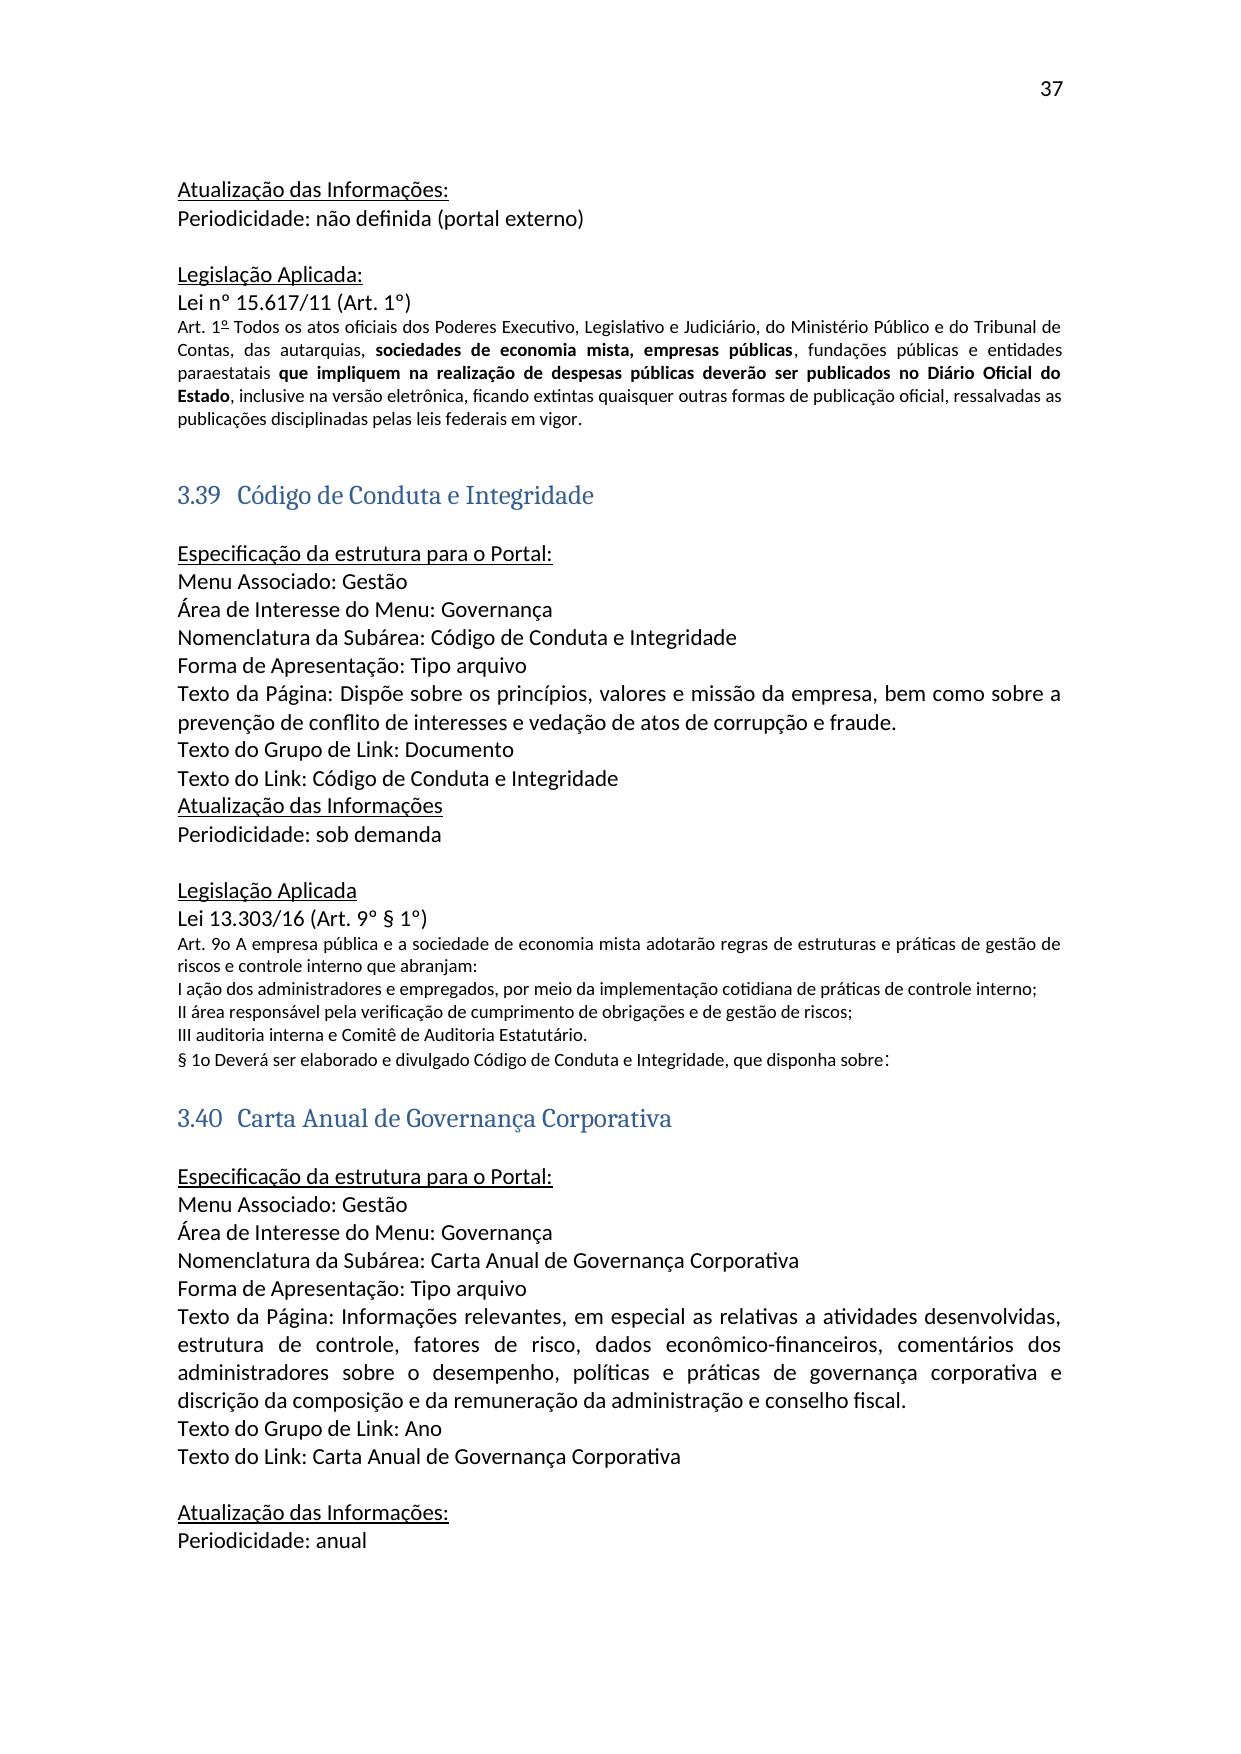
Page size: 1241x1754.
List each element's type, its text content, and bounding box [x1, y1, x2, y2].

text Menu Associado: Gestão [177, 1190, 1063, 1218]
text Legislação Aplicada [177, 876, 1063, 904]
text Periodicidade: não definida (portal externo) [177, 204, 1063, 232]
text III auditoria interna e Comitê de Auditoria Estatutário. [177, 1023, 1063, 1046]
text Legislação Aplicada: [177, 260, 1063, 288]
text Lei nº 15.617/11 (Art. 1º) [177, 288, 1063, 316]
text Texto do Grupo de Link: Documento [177, 736, 1063, 764]
subtitle Código de Conduta e Integridade [177, 480, 1063, 511]
text Texto da Página: Informações relevantes, em especial as relativas a atividades desenvolvidas, estrutura de controle, fatores de risco, dados econômico-financeiros, comentários dos administradores sobre o desempenho, políticas e práticas de governança corporativa e discrição da composição e da remuneração da administração e conselho fiscal. [177, 1302, 1063, 1414]
text § 1o Deverá ser elaborado e divulgado Código de Conduta e Integridade, que disponha sobre: [177, 1046, 1063, 1071]
text Texto do Link: Carta Anual de Governança Corporativa [177, 1442, 1063, 1470]
text Especificação da estrutura para o Portal: [177, 539, 1063, 567]
text Art. 1º Todos os atos oficiais dos Poderes Executivo, Legislativo e Judiciário, do Ministério Público e do Tribunal de Contas, das autarquias, sociedades de economia mista, empresas públicas, fundações públicas e entidades paraestatais que impliquem na realização de despesas públicas deverão ser publicados no Diário Oficial do Estado, inclusive na versão eletrônica, ficando extintas quaisquer outras formas de publicação oficial, ressalvadas as publicações disciplinadas pelas leis federais em vigor. [177, 316, 1063, 430]
text Atualização das Informações: [177, 1498, 1063, 1526]
text Forma de Apresentação: Tipo arquivo [177, 1274, 1063, 1302]
text Forma de Apresentação: Tipo arquivo [177, 652, 1063, 679]
subtitle Carta Anual de Governança Corporativa [177, 1103, 1063, 1134]
text Art. 9o A empresa pública e a sociedade de economia mista adotarão regras de estruturas e práticas de gestão de riscos e controle interno que abranjam: [177, 932, 1063, 978]
text Texto da Página: Dispõe sobre os princípios, valores e missão da empresa, bem como sobre a prevenção de conflito de interesses e vedação de atos de corrupção e fraude. [177, 679, 1063, 736]
text Texto do Link: Código de Conduta e Integridade [177, 764, 1063, 792]
text Periodicidade: sob demanda [177, 820, 1063, 848]
text Atualização das Informações [177, 792, 1063, 820]
text Periodicidade: anual [177, 1526, 1063, 1554]
text Área de Interesse do Menu: Governança [177, 596, 1063, 623]
text Nomenclatura da Subárea: Código de Conduta e Integridade [177, 623, 1063, 652]
text I ação dos administradores e empregados, por meio da implementação cotidiana de práticas de controle interno; [177, 978, 1063, 1001]
text Menu Associado: Gestão [177, 567, 1063, 596]
text Especificação da estrutura para o Portal: [177, 1162, 1063, 1190]
text II área responsável pela verificação de cumprimento de obrigações e de gestão de riscos; [177, 1001, 1063, 1023]
text Texto do Grupo de Link: Ano [177, 1414, 1063, 1442]
text Atualização das Informações: [177, 176, 1063, 204]
text Nomenclatura da Subárea: Carta Anual de Governança Corporativa [177, 1246, 1063, 1274]
text Área de Interesse do Menu: Governança [177, 1218, 1063, 1246]
text Lei 13.303/16 (Art. 9º § 1º) [177, 904, 1063, 932]
